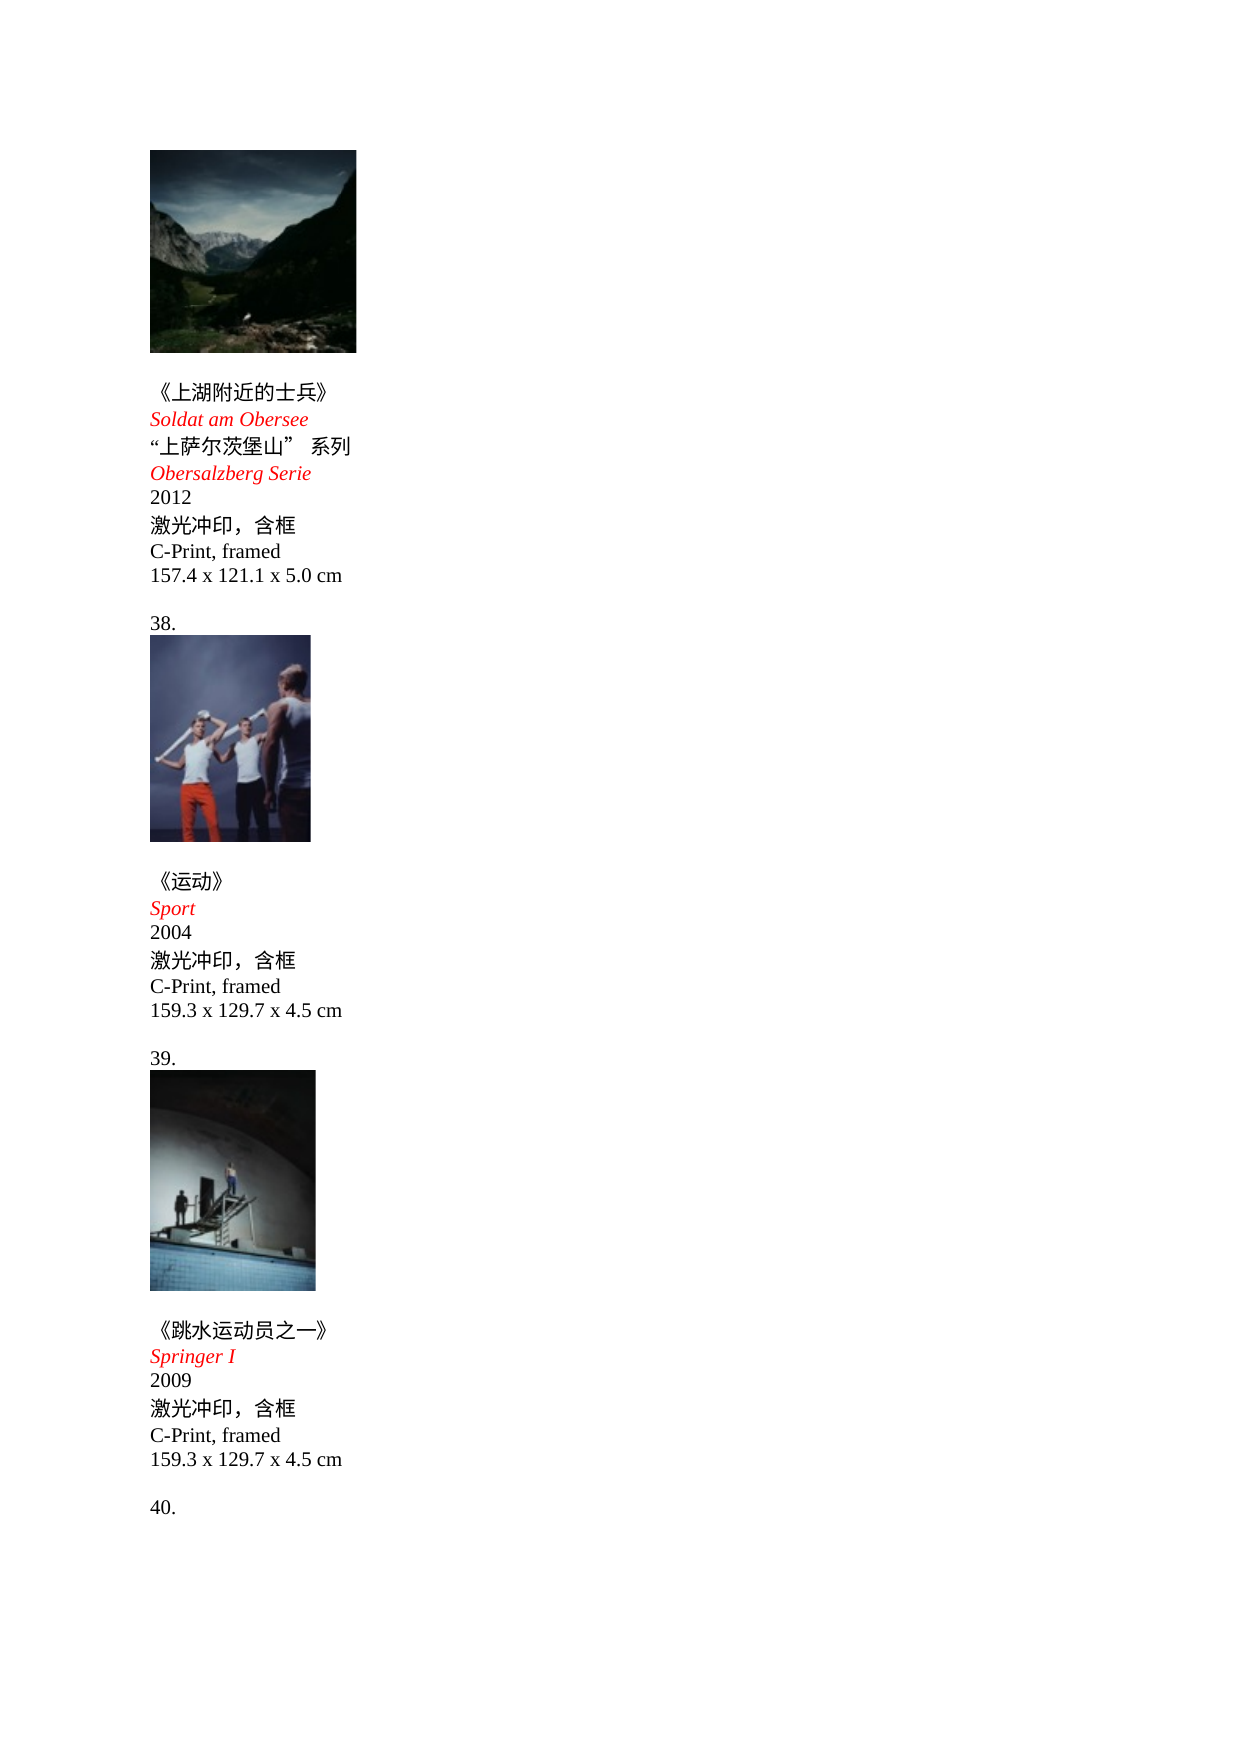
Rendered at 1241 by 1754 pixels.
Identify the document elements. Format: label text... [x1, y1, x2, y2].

text 激光冲印，含框 [150, 1392, 1090, 1423]
text “上萨尔茨堡山” 系列 [150, 431, 1090, 461]
text 2004 [150, 920, 1090, 944]
text 激光冲印，含框 [150, 944, 1090, 974]
text Obersalzberg Serie [150, 461, 1090, 485]
picture [150, 1070, 316, 1291]
picture [150, 150, 357, 353]
text Sport [150, 896, 1090, 920]
text Soldat am Obersee [150, 406, 1090, 431]
text 38. [150, 611, 1090, 635]
text 40. [150, 1495, 1090, 1519]
text C-Print, framed [150, 539, 1090, 563]
text 激光冲印，含框 [150, 509, 1090, 539]
text C-Print, framed [150, 1423, 1090, 1447]
text 《上湖附近的士兵》 [150, 376, 1090, 406]
text 《跳水运动员之一》 [150, 1314, 1090, 1344]
text 159.3 x 129.7 x 4.5 cm [150, 1447, 1090, 1471]
text 157.4 x 121.1 x 5.0 cm [150, 563, 1090, 587]
text 2009 [150, 1368, 1090, 1392]
text C-Print, framed [150, 974, 1090, 998]
text Springer I [150, 1344, 1090, 1368]
text 39. [150, 1046, 1090, 1070]
text 159.3 x 129.7 x 4.5 cm [150, 998, 1090, 1022]
text 2012 [150, 485, 1090, 509]
text 《运动》 [150, 866, 1090, 896]
picture [150, 635, 311, 842]
